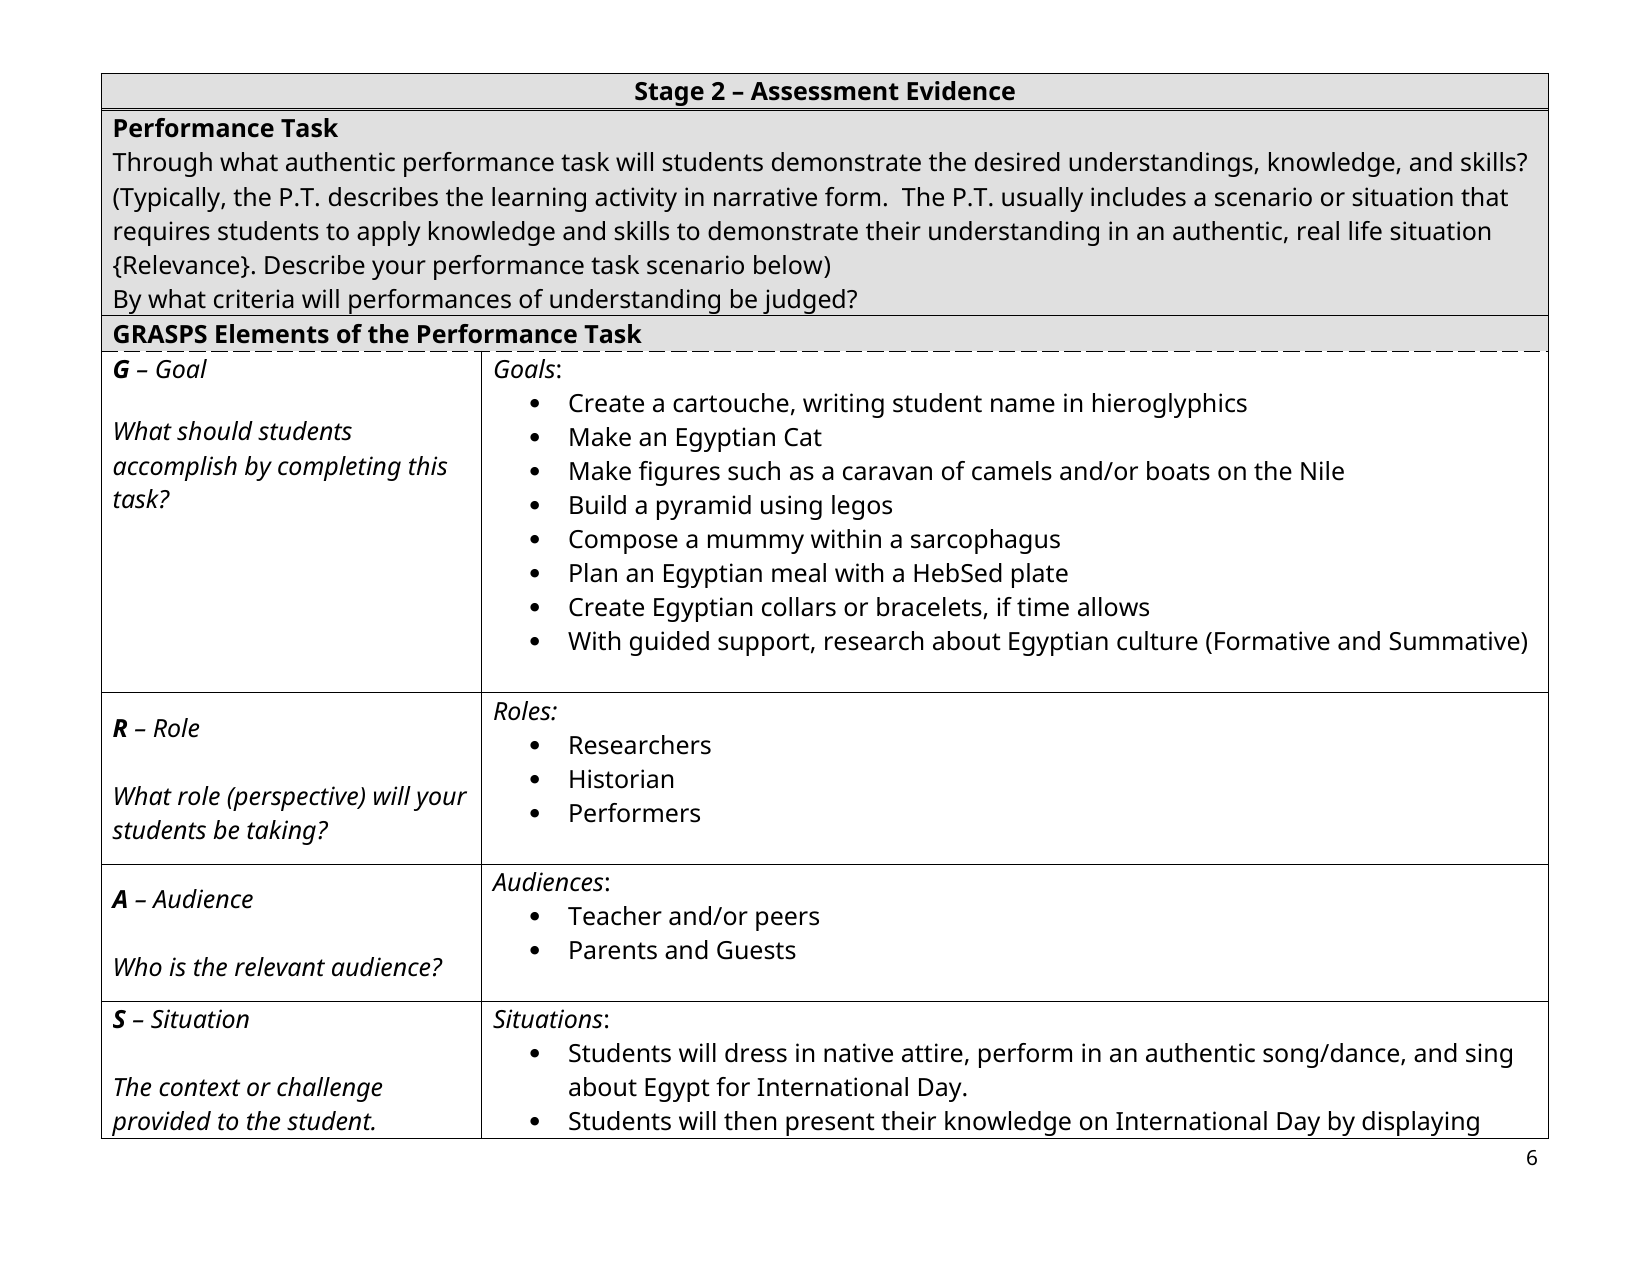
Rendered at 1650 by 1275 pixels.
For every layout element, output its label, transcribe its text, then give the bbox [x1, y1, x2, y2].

table_cell Audiences: Teacher and/or peers Parents and Guests [482, 865, 1548, 1001]
table_cell GRASPS Elements of the Performance Task [102, 316, 1548, 351]
table_cell R – Role What role (perspective) will your students be taking? [102, 693, 481, 863]
table_cell G – Goal What should students accomplish by completing this task? [102, 351, 481, 692]
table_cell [482, 1002, 1548, 1138]
table_header Stage 2 – Assessment Evidence [102, 74, 1548, 108]
table_cell Roles: Researchers Historian Performers [482, 693, 1548, 863]
table_cell Performance Task Through what authentic performance task will students demonstrate the desired understandings, knowledge, and skills? (Typically, the P.T. describes the learning activity in narrative form. The P.T. usually includes a scenario or situation that requires students to apply knowledge and skills to demonstrate their understanding in an authentic, real life situation {Relevance}. Describe your performance task scenario below) By what criteria will performances of understanding be judged? [102, 111, 1548, 315]
table_cell A – Audience Who is the relevant audience? [102, 865, 481, 1001]
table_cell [102, 1002, 481, 1138]
table_cell Goals: Create a cartouche, writing student name in hieroglyphics Make an Egyptian Cat Make figures such as a caravan of camels and/or boats on the Nile Build a pyramid using legos Compose a mummy within a sarcophagus Plan an Egyptian meal with a HebSed plate Create Egyptian collars or bracelets, if time allows With guided support, research about Egyptian culture (Formative and Summative) [482, 351, 1548, 692]
